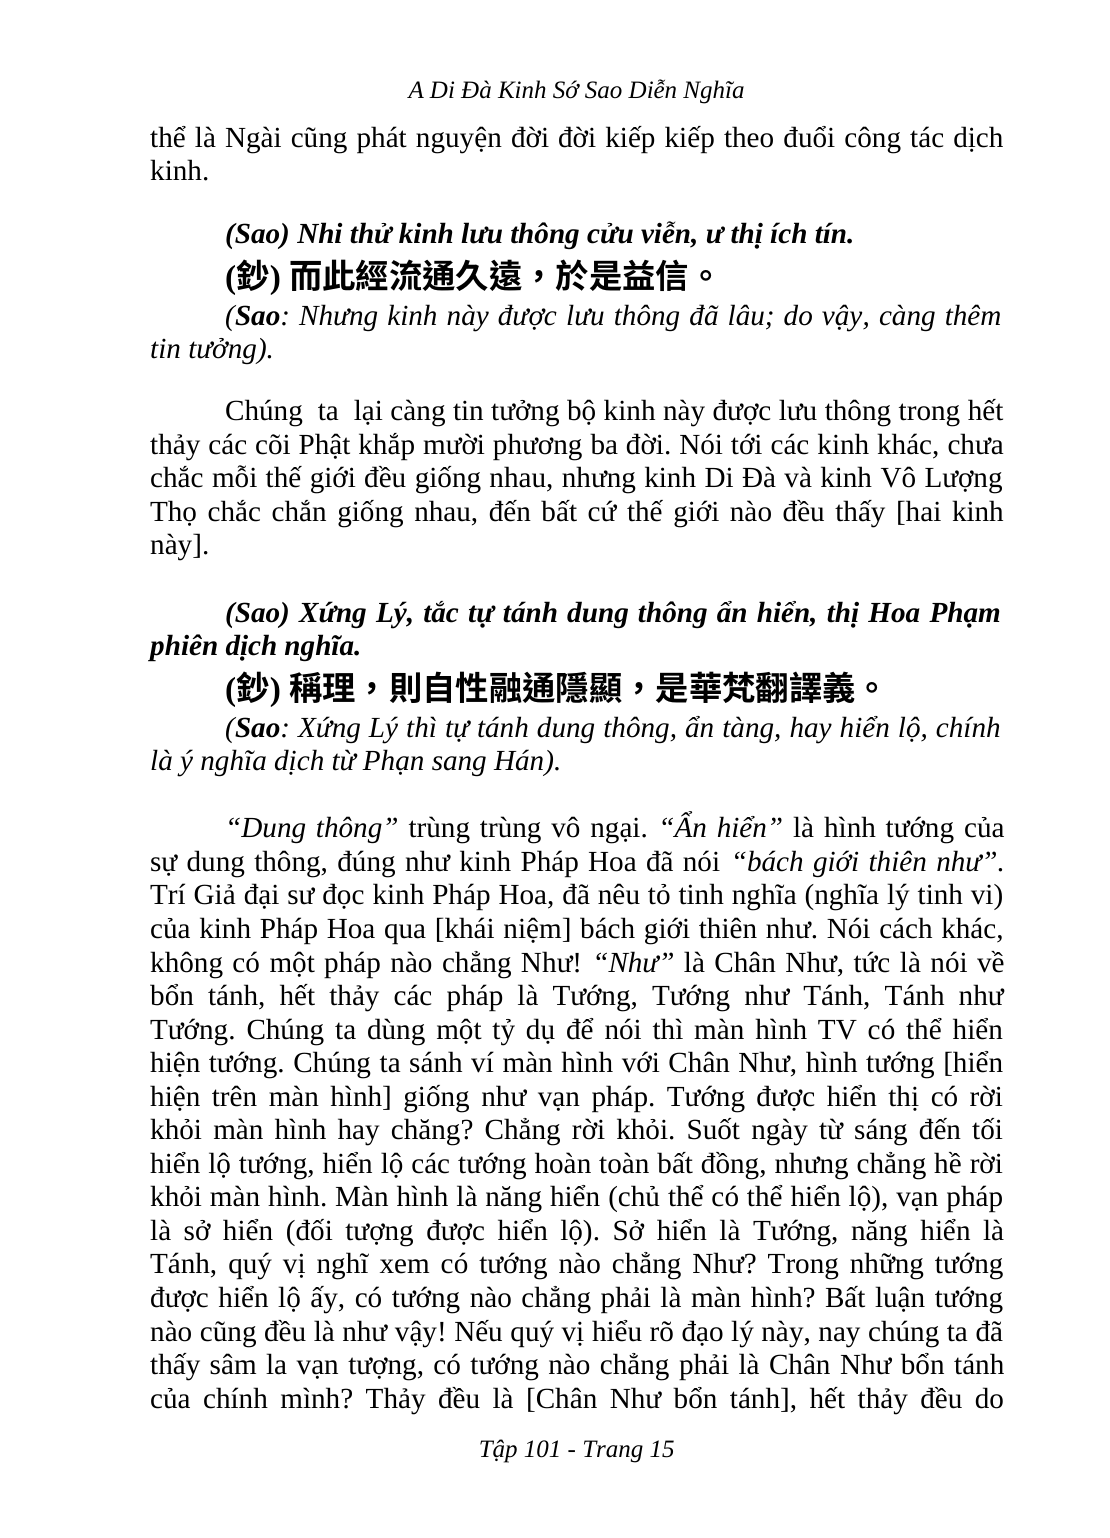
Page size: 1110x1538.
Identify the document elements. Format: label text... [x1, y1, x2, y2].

text (Sao) Xứng Lý, tắc tự tánh dung thông ẩn hiển, thị Hoa Phạm phiên dịch nghĩa. [150, 595, 1005, 662]
text (鈔) 稱理，則自性融通隱顯，是華梵翻譯義。 [150, 662, 1005, 710]
text Chúng ta lại càng tin tưởng bộ kinh này được lưu thông trong hết thảy các cõi Phật khắp mười phương ba đời. Nói tới các kinh khác, chưa chắc mỗi thế giới đều giống nhau, nhưng kinh Di Đà và kinh Vô Lượng Thọ chắc chắn giống nhau, đến bất cứ thế giới nào đều thấy [hai kinh này]. [150, 393, 1005, 561]
text (Sao) Nhi thử kinh lưu thông cửu viễn, ư thị ích tín. [150, 216, 1005, 249]
text (Sao: Nhưng kinh này được lưu thông đã lâu; do vậy, càng thêm tin tưởng). [150, 298, 1005, 365]
text (鈔) 而此經流通久遠，於是益信。 [150, 249, 1005, 298]
text (Sao: Xứng Lý thì tự tánh dung thông, ẩn tàng, hay hiển lộ, chính là ý nghĩa dịch từ Phạn sang Hán). [150, 710, 1005, 777]
